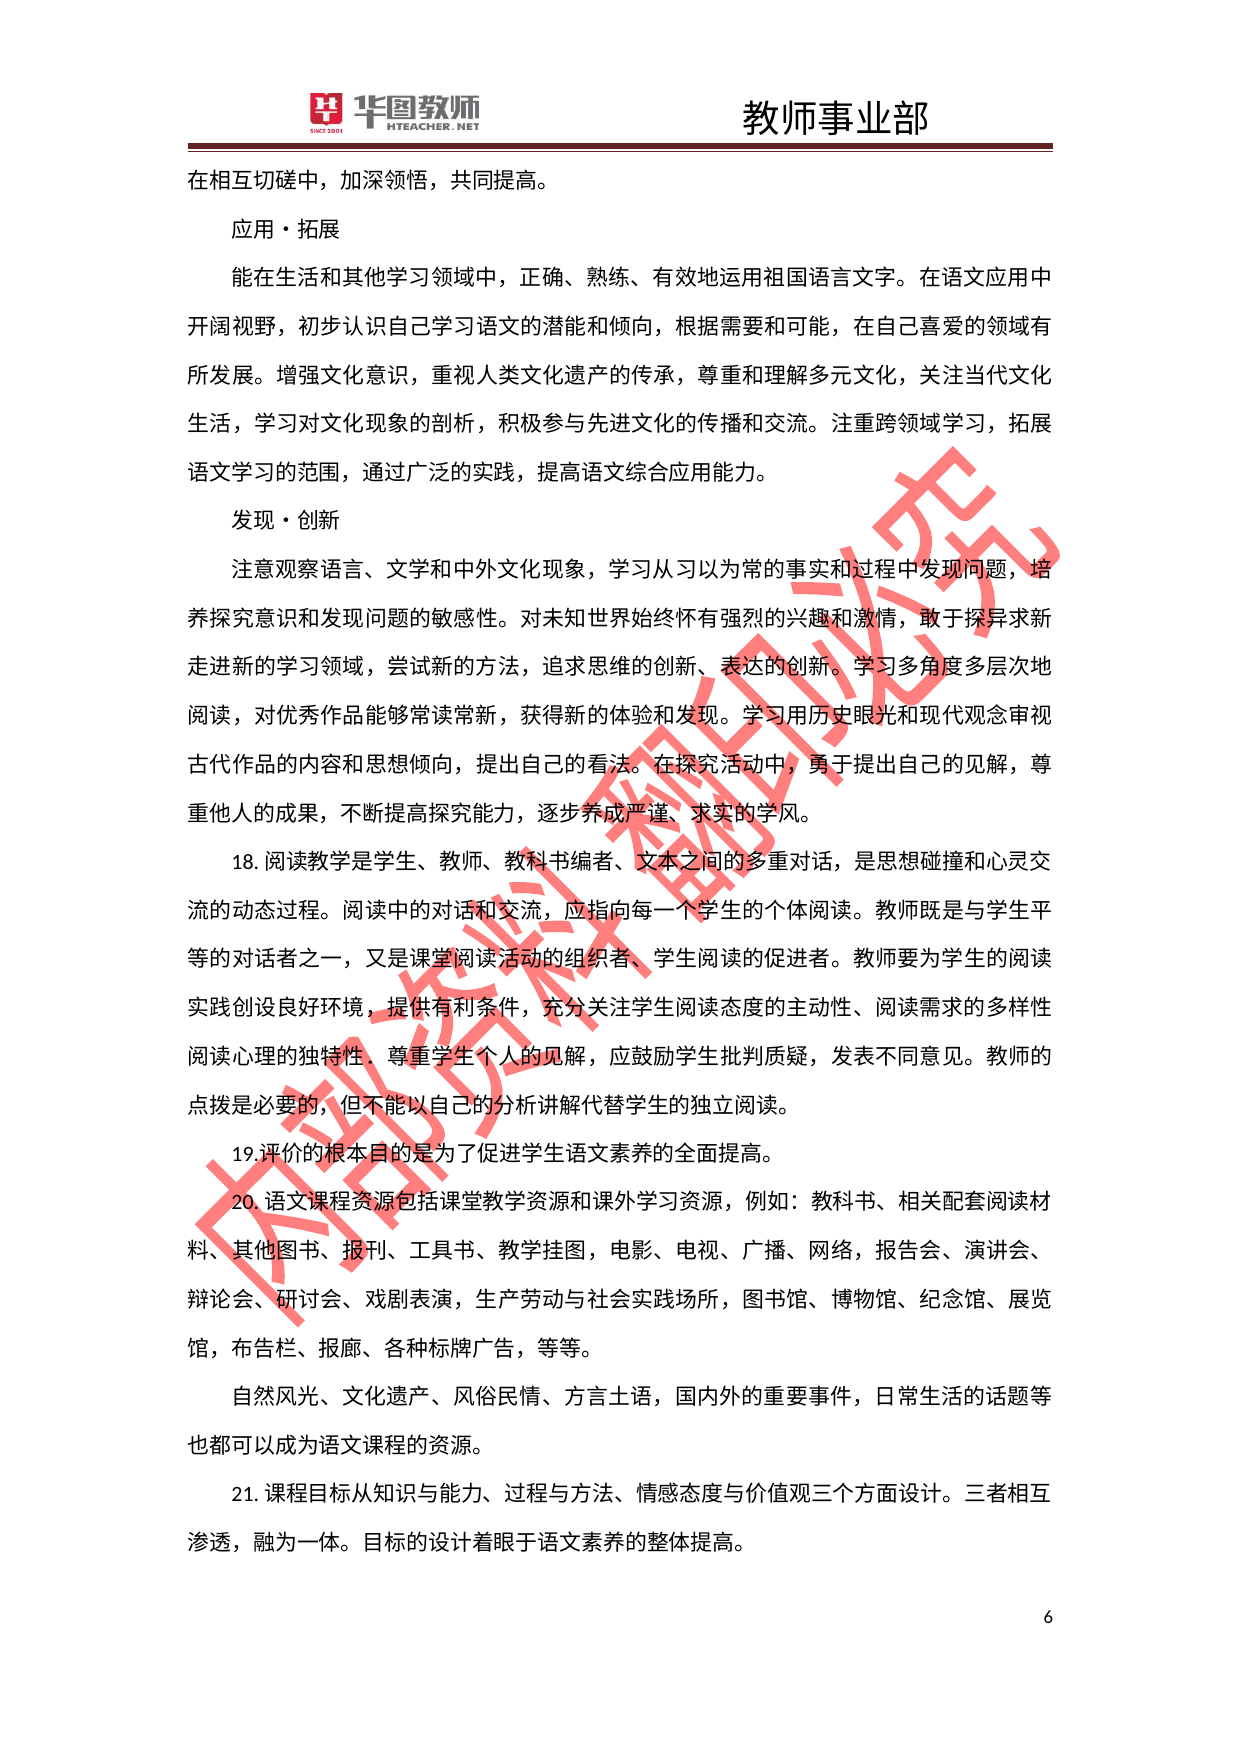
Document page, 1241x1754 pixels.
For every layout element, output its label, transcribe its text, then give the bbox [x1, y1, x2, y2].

text 21. 课程目标从知识与能力、过程与方法、情感态度与价值观三个方面设计。三者相互渗透，融为一体。目标的设计着眼于语文素养的整体提高。 [187, 1476, 1053, 1557]
text 能在生活和其他学习领域中，正确、熟练、有效地运用祖国语言文字。在语文应用中开阔视野，初步认识自己学习语文的潜能和倾向，根据需要和可能，在自己喜爱的领域有所发展。增强文化意识，重视人类文化遗产的传承，尊重和理解多元文化，关注当代文化生活，学习对文化现象的剖析，积极参与先进文化的传播和交流。注重跨领域学习，拓展语文学习的范围，通过广泛的实践，提高语文综合应用能力。 [187, 260, 1053, 487]
text 20. 语文课程资源包括课堂教学资源和课外学习资源，例如：教科书、相关配套阅读材料、其他图书、报刊、工具书、教学挂图，电影、电视、广播、网络，报告会、演讲会、辩论会、研讨会、戏剧表演，生产劳动与社会实践场所，图书馆、博物馆、纪念馆、展览馆，布告栏、报廊、各种标牌广告，等等。 [187, 1184, 1053, 1363]
text 19.评价的根本目的是为了促进学生语文素养的全面提高。 [187, 1136, 1053, 1168]
text 18. 阅读教学是学生、教师、教科书编者、文本之间的多重对话，是思想碰撞和心灵交流的动态过程。阅读中的对话和交流，应指向每一个学生的个体阅读。教师既是与学生平等的对话者之一，又是课堂阅读活动的组织者、学生阅读的促进者。教师要为学生的阅读实践创设良好环境，提供有利条件，充分关注学生阅读态度的主动性、阅读需求的多样性、阅读心理的独特性．尊重学生个人的见解，应鼓励学生批判质疑，发表不同意见。教师的点拨是必要的，但不能以自己的分析讲解代替学生的独立阅读。 [187, 843, 1053, 1120]
text 应用•拓展 [187, 211, 1053, 244]
text 发现•创新 [187, 503, 1053, 536]
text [187, 163, 1053, 196]
text 注意观察语言、文学和中外文化现象，学习从习以为常的事实和过程中发现问题，培养探究意识和发现问题的敏感性。对未知世界始终怀有强烈的兴趣和激情，敢于探异求新，走进新的学习领域，尝试新的方法，追求思维的创新、表达的创新。学习多角度多层次地阅读，对优秀作品能够常读常新，获得新的体验和发现。学习用历史眼光和现代观念审视古代作品的内容和思想倾向，提出自己的看法。在探究活动中，勇于提出自己的见解，尊重他人的成果，不断提高探究能力，逐步养成严谨、求实的学风。 [187, 551, 1053, 828]
picture [310, 93, 479, 133]
text 自然风光、文化遗产、风俗民情、方言土语，国内外的重要事件，日常生活的话题等也都可以成为语文课程的资源。 [187, 1378, 1053, 1460]
